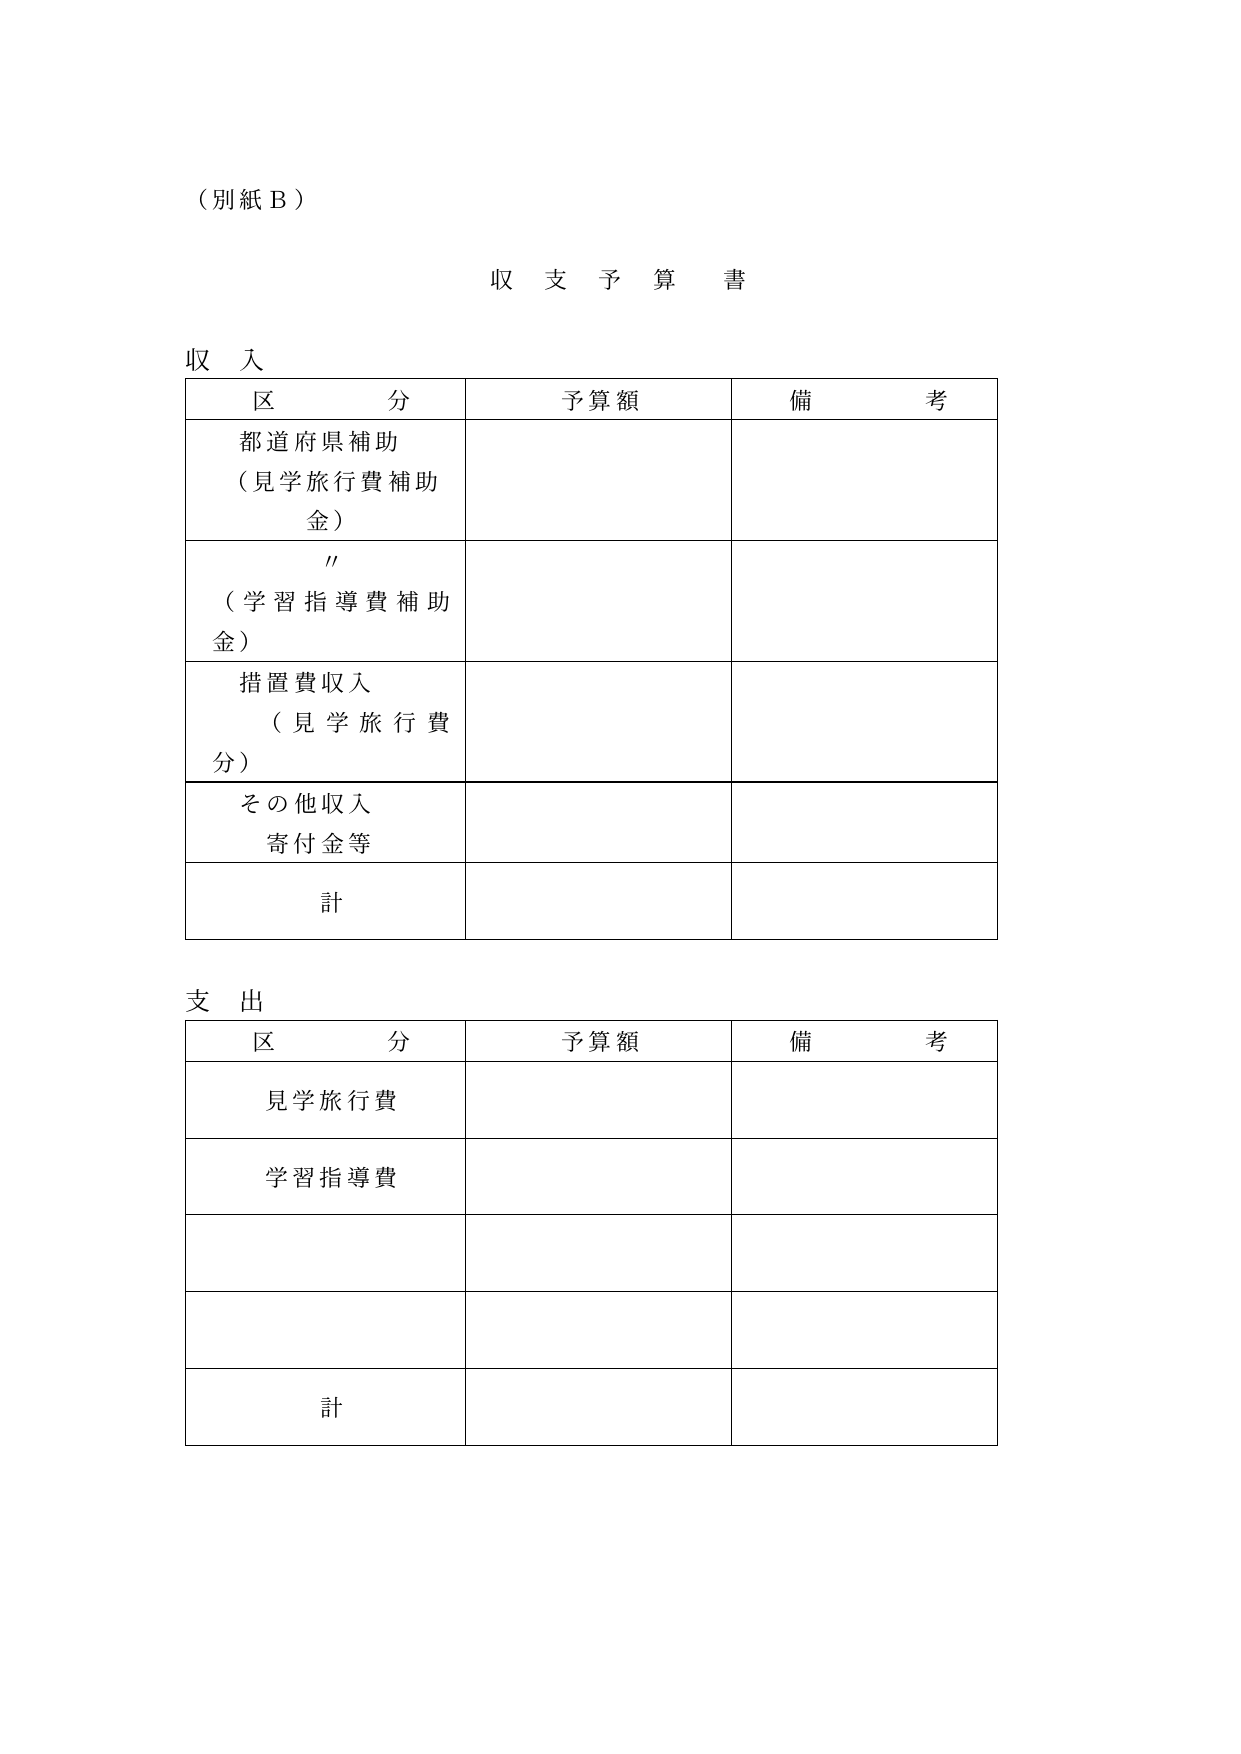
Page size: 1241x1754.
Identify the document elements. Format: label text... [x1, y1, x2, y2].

table_header 区 分 [186, 379, 465, 419]
table_cell その他収入 寄付金等 [186, 783, 465, 862]
table_cell [466, 662, 731, 781]
table_cell [732, 863, 997, 939]
table_cell 学習指導費 [186, 1139, 465, 1214]
table_cell 計 [186, 863, 465, 939]
text 支 出 [185, 980, 1055, 1020]
table_cell [732, 783, 997, 862]
table_cell [466, 1062, 731, 1137]
table_cell [732, 1215, 997, 1291]
table_cell [186, 1292, 465, 1368]
table_cell 見学旅行費 [186, 1062, 465, 1137]
table_cell [732, 1292, 997, 1368]
table_cell [732, 1369, 997, 1444]
table_cell [732, 420, 997, 540]
table_cell [466, 1369, 731, 1444]
table_cell [732, 1139, 997, 1214]
table_cell [466, 863, 731, 939]
text 収支予算書 [185, 258, 1055, 298]
table_header 予算額 [466, 1021, 731, 1061]
table_cell [466, 1215, 731, 1291]
table_cell [466, 541, 731, 661]
table_cell 〃 （学習指導費補助金） [186, 541, 465, 661]
table_cell [466, 783, 731, 862]
table_cell [466, 420, 731, 540]
table_cell 都道府県補助 （見学旅行費補助金） [186, 420, 465, 540]
table_cell [732, 541, 997, 661]
table_header 備 考 [732, 379, 997, 419]
table_cell [466, 1139, 731, 1214]
table_header 区 分 [186, 1021, 465, 1061]
table_cell [732, 1062, 997, 1137]
table_cell [186, 1215, 465, 1291]
text 収 入 [185, 338, 1055, 378]
text （別紙Ｂ） [185, 179, 1055, 219]
table_cell 措置費収入 （見学旅行費分） [186, 662, 465, 781]
table_header 備 考 [732, 1021, 997, 1061]
table_cell [466, 1292, 731, 1368]
table_header 予算額 [466, 379, 731, 419]
table_cell 計 [186, 1369, 465, 1444]
table_cell [732, 662, 997, 781]
